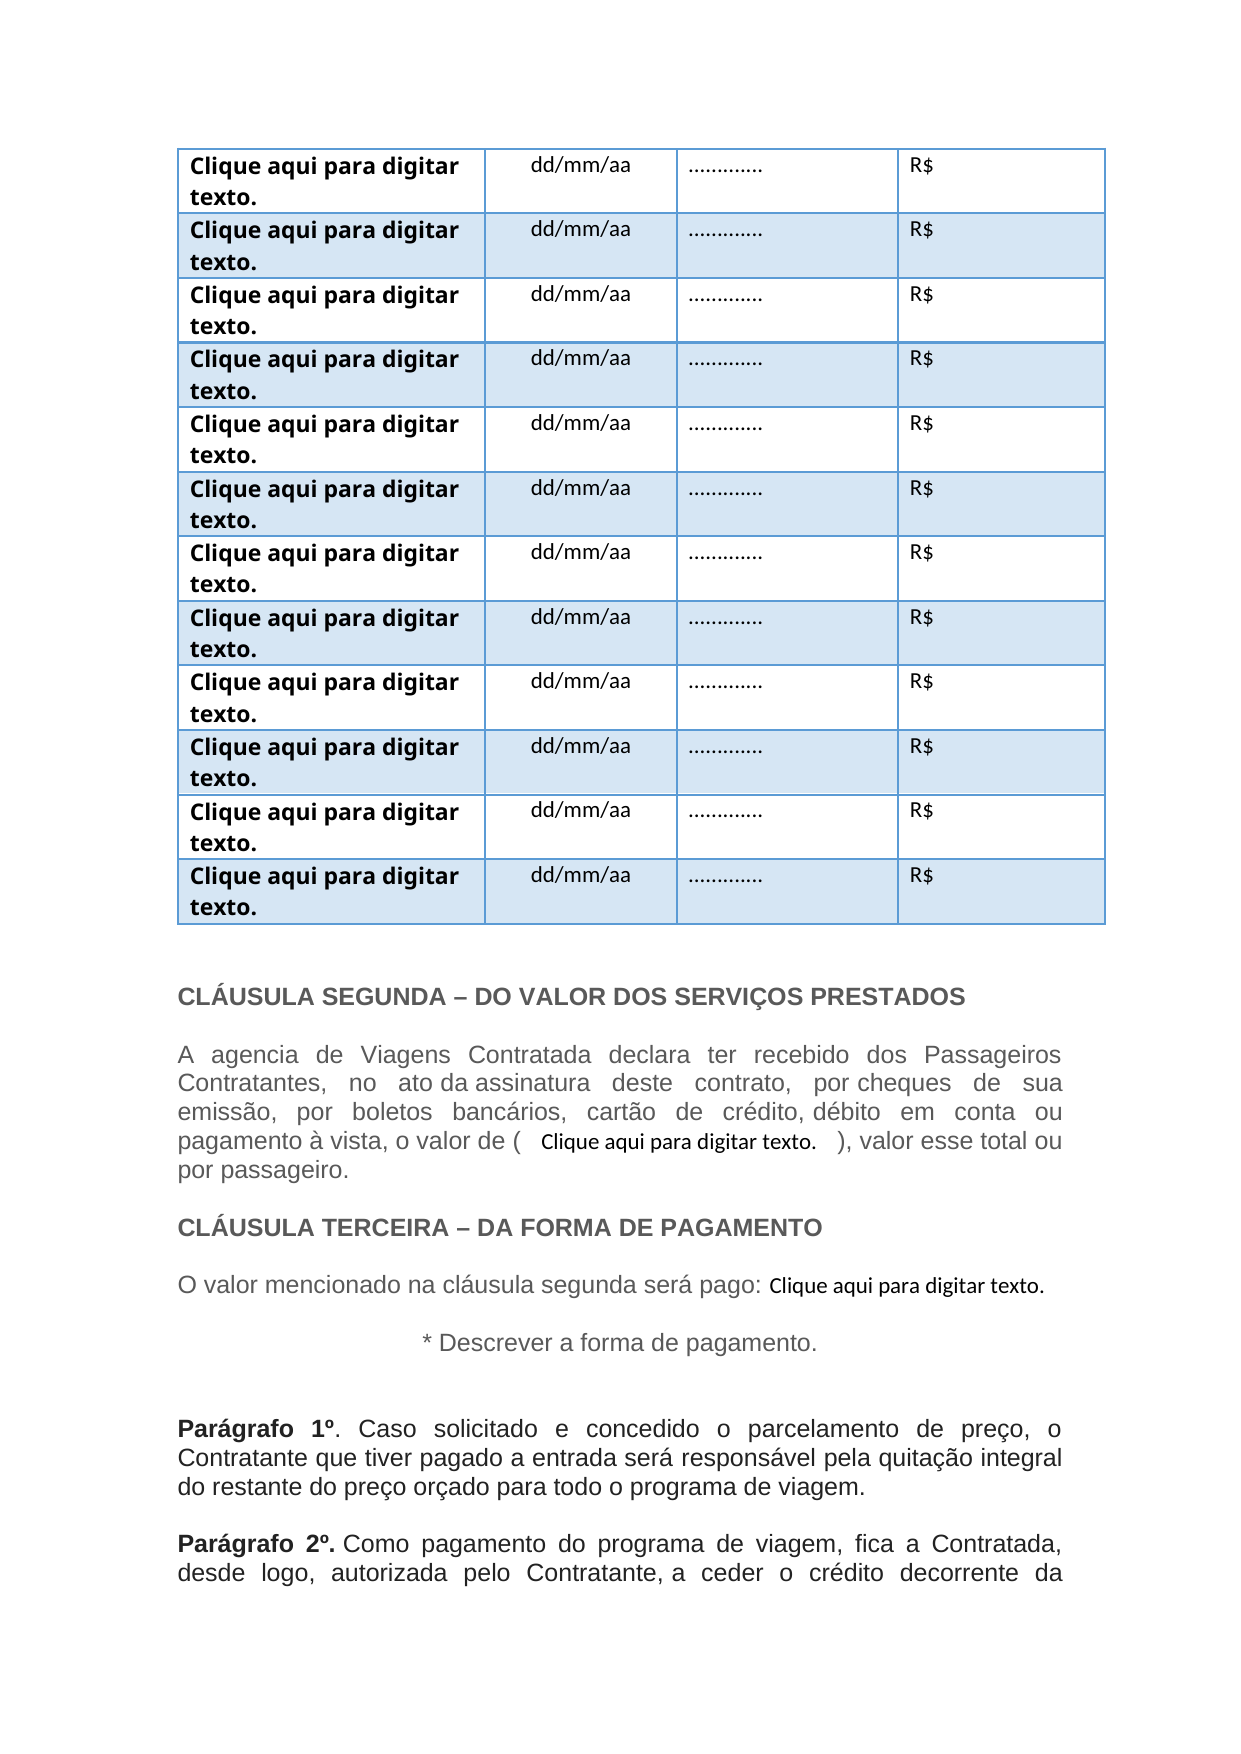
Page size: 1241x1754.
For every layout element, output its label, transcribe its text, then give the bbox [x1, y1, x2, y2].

text CLÁUSULA SEGUNDA – DO VALOR DOS SERVIÇOS PRESTADOS [177, 982, 1063, 1011]
text A agencia de Viagens Contratada declara ter recebido dos Passageiros Contratantes, no ato da assinatura deste contrato, por cheques de sua emissão, por boletos bancários, cartão de crédito, débito em conta ou pagamento à vista, o valor de ( ), valor esse total ou por passageiro. [177, 1040, 1063, 1184]
text O valor mencionado na cláusula segunda será pago: [177, 1270, 1063, 1299]
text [177, 1529, 1063, 1587]
text CLÁUSULA TERCEIRA – DA FORMA DE PAGAMENTO [177, 1213, 1063, 1241]
text Parágrafo 1º. Caso solicitado e concedido o parcelamento de preço, o Contratante que tiver pagado a entrada será responsável pela quitação integral do restante do preço orçado para todo o programa de viagem. [177, 1414, 1063, 1501]
text * Descrever a forma de pagamento. [177, 1328, 1063, 1357]
